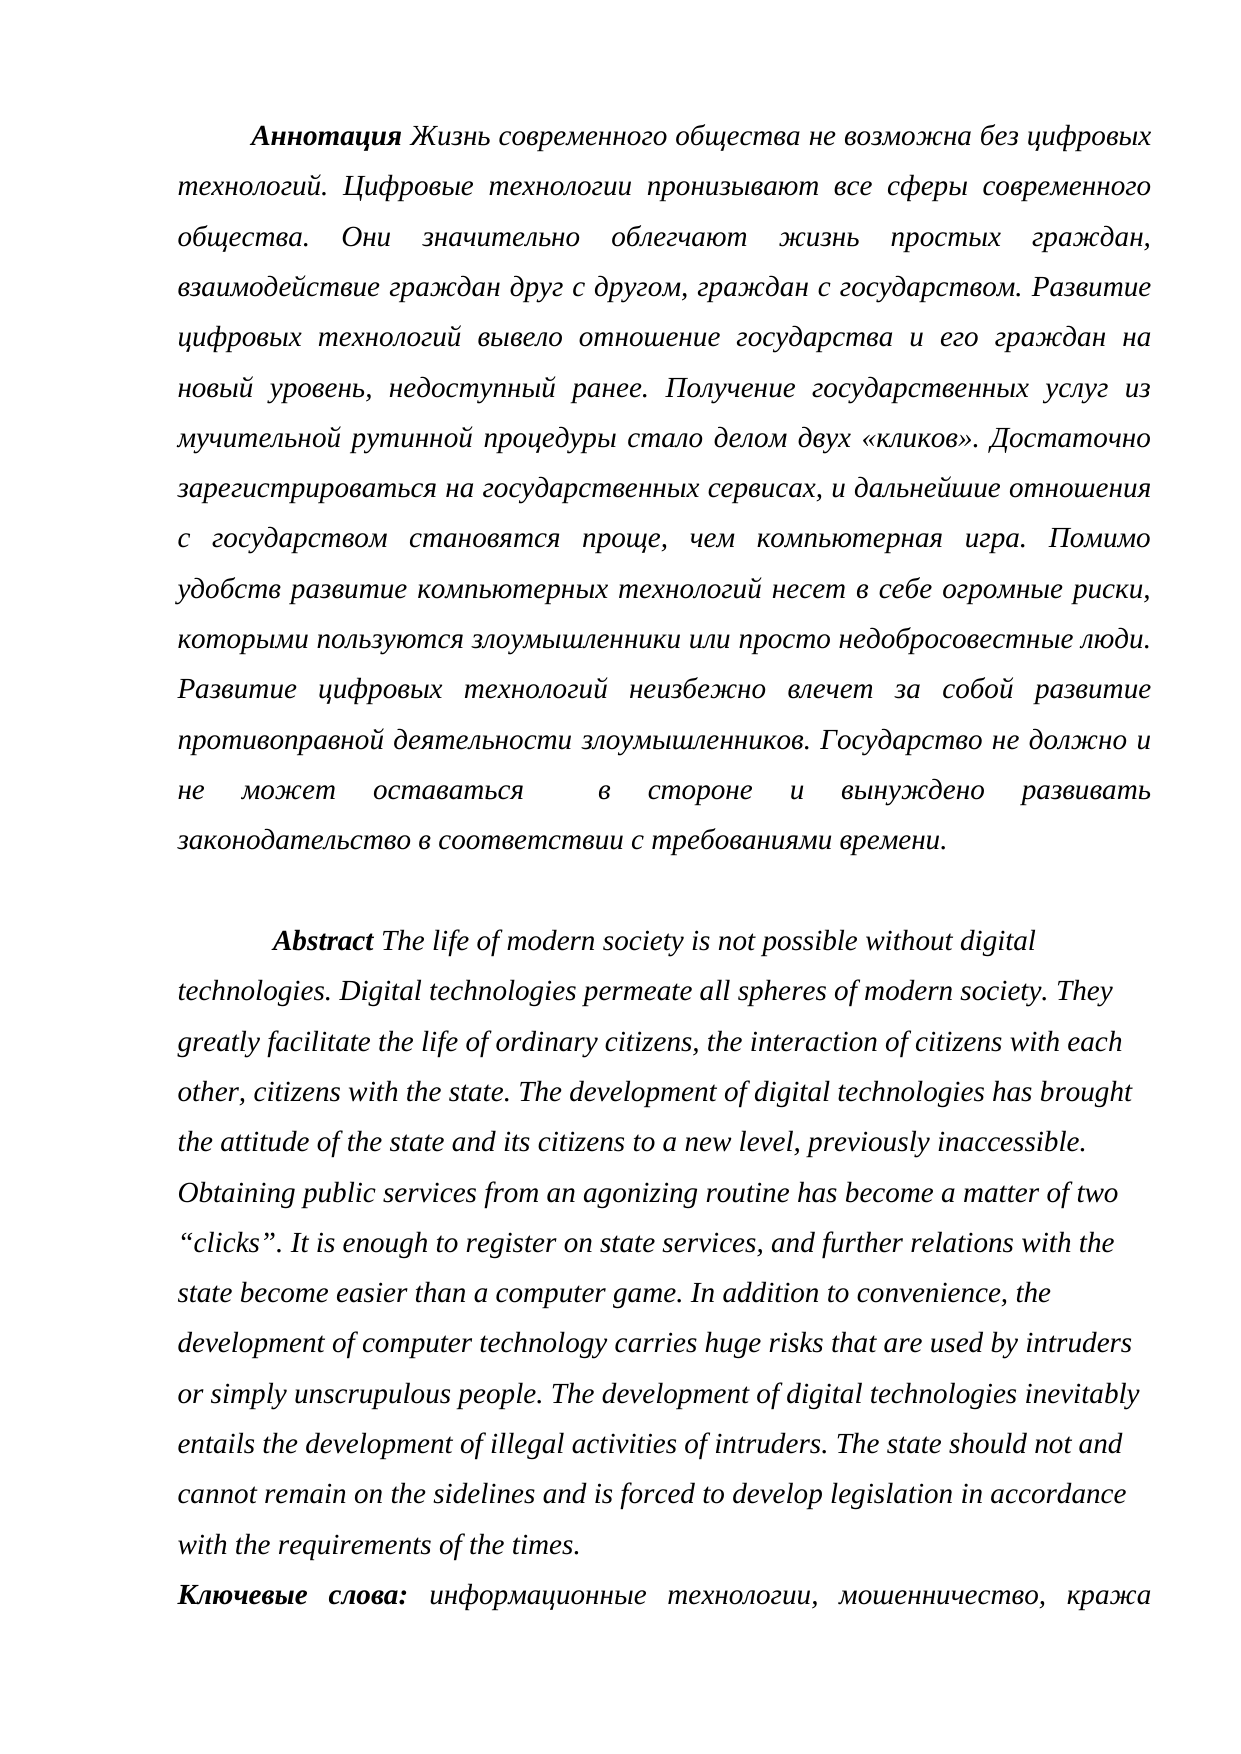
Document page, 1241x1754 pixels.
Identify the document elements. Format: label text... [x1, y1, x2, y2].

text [177, 1577, 1152, 1611]
text Abstract The life of modern society is not possible without digital technologies. Digital technologies permeate all spheres of modern society. They greatly facilitate the life of ordinary citizens, the interaction of citizens with each other, citizens with the state. The development of digital technologies has brought the attitude of the state and its citizens to a new level, previously inaccessible. Obtaining public services from an agonizing routine has become a matter of two “clicks”. It is enough to register on state services, and further relations with the state become easier than a computer game. In addition to convenience, the development of computer technology carries huge risks that are used by intruders or simply unscrupulous people. The development of digital technologies inevitably entails the development of illegal activities of intruders. The state should not and cannot remain on the sidelines and is forced to develop legislation in accordance with the requirements of the times. [177, 923, 1152, 1560]
text Аннотация Жизнь современного общества не возможна без цифровых технологий. Цифровые технологии пронизывают все сферы современного общества. Они значительно облегчают жизнь простых граждан, взаимодействие граждан друг с другом, граждан с государством. Развитие цифровых технологий вывело отношение государства и его граждан на новый уровень, недоступный ранее. Получение государственных услуг из мучительной рутинной процедуры стало делом двух «кликов». Достаточно зарегистрироваться на государственных сервисах, и дальнейшие отношения с государством становятся проще, чем компьютерная игра. Помимо удобств развитие компьютерных технологий несет в себе огромные риски, которыми пользуются злоумышленники или просто недобросовестные люди. Развитие цифровых технологий неизбежно влечет за собой развитие противоправной деятельности злоумышленников. Государство не должно и не может оставаться в стороне и вынуждено развивать законодательство в соответствии с требованиями времени. [177, 118, 1152, 856]
